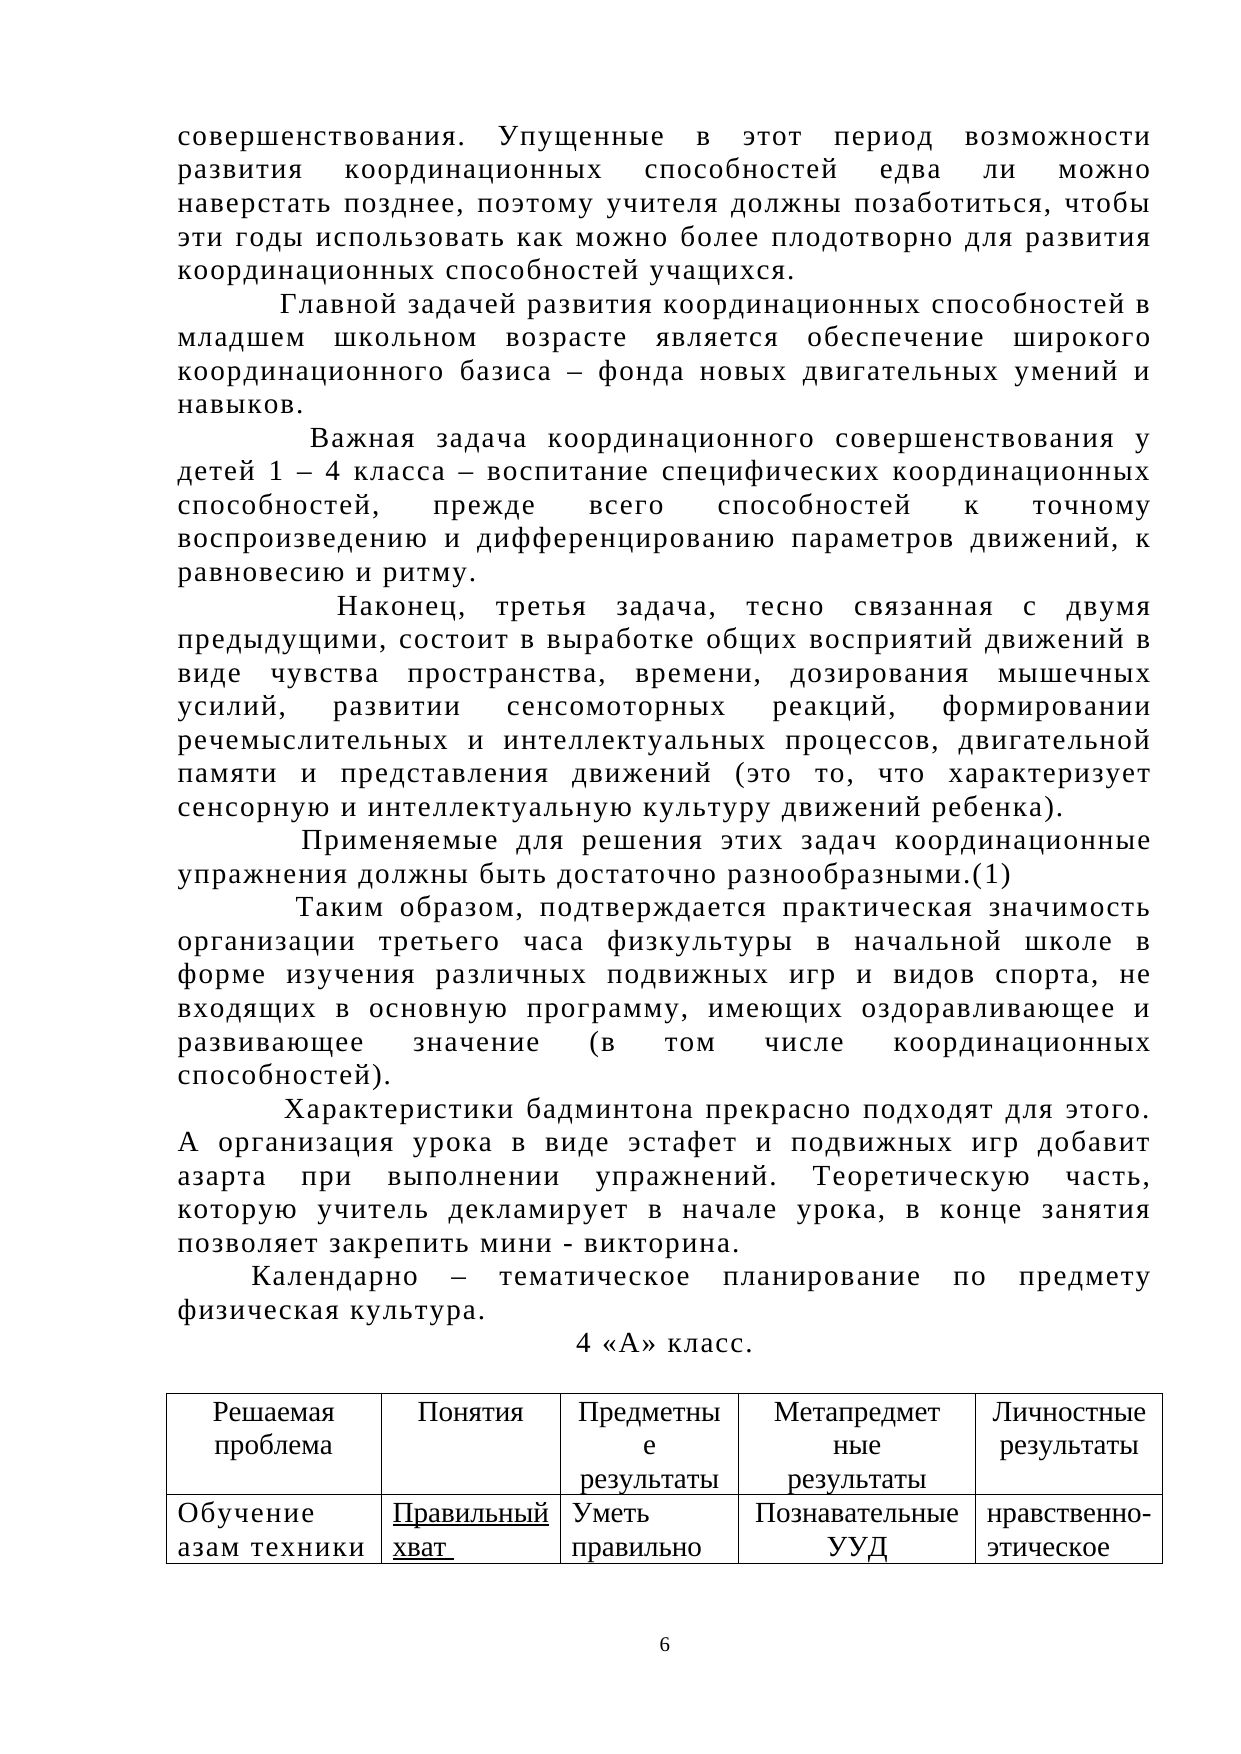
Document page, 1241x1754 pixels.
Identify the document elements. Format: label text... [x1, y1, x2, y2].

text Главной задачей развития координационных способностей в младшем школьном возрасте является обеспечение широкого координационного базиса – фонда новых двигательных умений и навыков. [177, 286, 1152, 420]
text Таким образом, подтверждается практическая значимость организации третьего часа физкультуры в начальной школе в форме изучения различных подвижных игр и видов спорта, не входящих в основную программу, имеющих оздоравливающее и развивающее значение (в том числе координационных способностей). [177, 889, 1152, 1091]
table_header Решаемая проблема [167, 1394, 381, 1494]
text Наконец, третья задача, тесно связанная с двумя предыдущими, состоит в выработке общих восприятий движений в виде чувства пространства, времени, дозирования мышечных усилий, развитии сенсомоторных реакций, формировании речемыслительных и интеллектуальных процессов, двигательной памяти и представления движений (это то, что характеризует сенсорную и интеллектуальную культуру движений ребенка). [177, 588, 1152, 822]
table_header Метапредмет ные результаты [739, 1394, 975, 1494]
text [177, 118, 1152, 286]
table_cell Познавательные УУД [739, 1495, 975, 1562]
text Применяемые для решения этих задач координационные упражнения должны быть достаточно разнообразными.(1) [177, 822, 1152, 889]
table_header Понятия [382, 1394, 560, 1494]
text Календарно – тематическое планирование по предмету физическая культура. [177, 1258, 1152, 1326]
text 4 «А» класс. [177, 1326, 1152, 1359]
table_header Личностные результаты [976, 1394, 1162, 1494]
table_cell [561, 1495, 738, 1562]
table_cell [976, 1495, 1162, 1562]
text Важная задача координационного совершенствования у детей 1 – 4 класса – воспитание специфических координационных способностей, прежде всего способностей к точному воспроизведению и дифференцированию параметров движений, к равновесию и ритму. [177, 420, 1152, 588]
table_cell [382, 1495, 560, 1562]
table_header Предметные результаты [561, 1394, 738, 1494]
text Характеристики бадминтона прекрасно подходят для этого. А организация урока в виде эстафет и подвижных игр добавит азарта при выполнении упражнений. Теоретическую часть, которую учитель декламирует в начале урока, в конце занятия позволяет закрепить мини - викторина. [177, 1091, 1152, 1258]
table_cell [167, 1495, 381, 1562]
